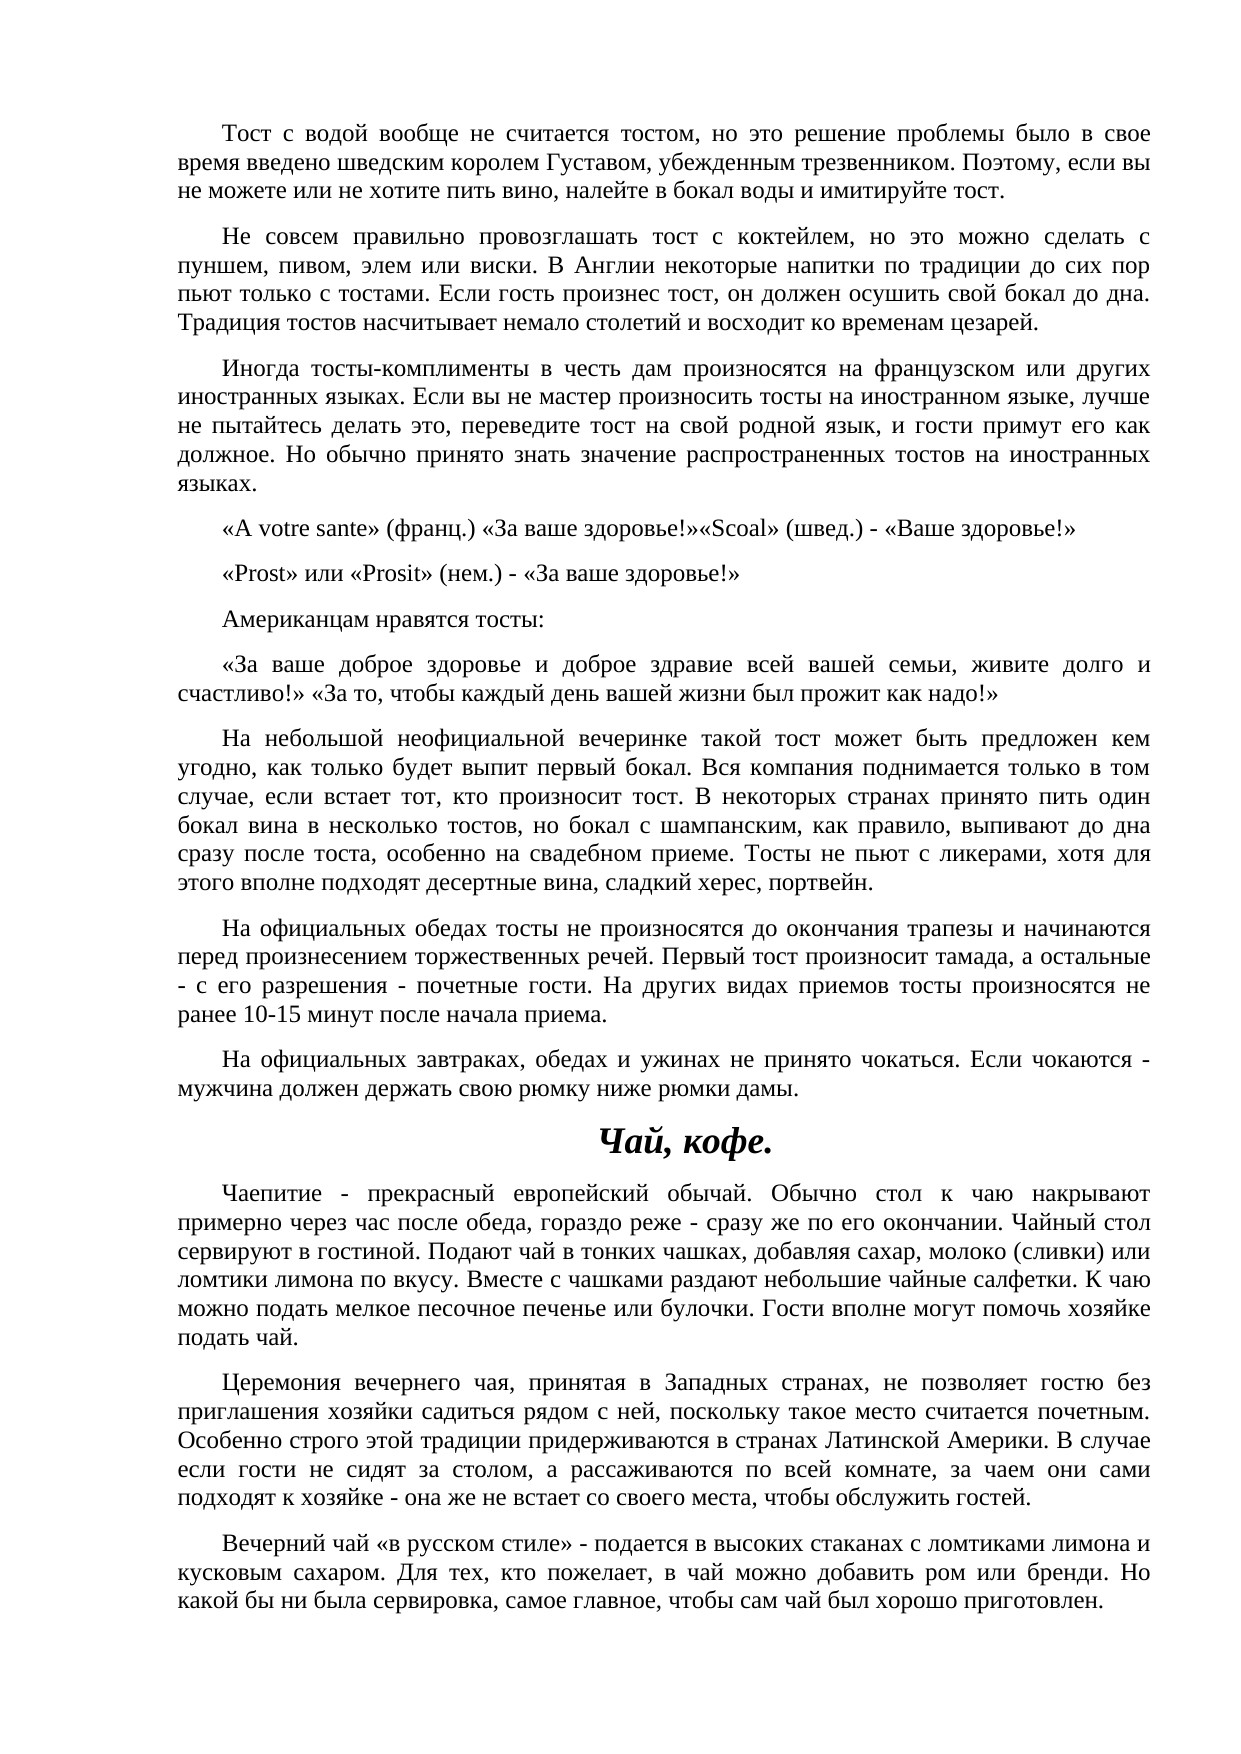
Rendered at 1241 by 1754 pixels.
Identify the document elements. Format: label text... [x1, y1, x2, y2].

text «За ваше доброе здоровье и доброе здравие всей вашей семьи, живите долго и счастливо!» «За то, чтобы каждый день вашей жизни был прожит как надо!» [177, 649, 1152, 707]
text Иногда тосты-комплименты в честь дам произносятся на французском или других иностранных языках. Если вы не мастер произносить тосты на иностранном языке, лучше не пытайтесь делать это, переведите тост на свой родной язык, и гости примут его как должное. Но обычно принято знать значение распространенных тостов на иностранных языках. [177, 353, 1152, 496]
text На официальных завтраках, обедах и ужинах не принято чокаться. Если чокаются - мужчина должен держать свою рюмку ниже рюмки дамы. [177, 1044, 1152, 1102]
text Не совсем правильно провозглашать тост с коктейлем, но это можно сделать с пуншем, пивом, элем или виски. В Англии некоторые напитки по традиции до сих пор пьют только с тостами. Если гость произнес тост, он должен осушить свой бокал до дна. Традиция тостов насчитывает немало столетий и восходит ко временам цезарей. [177, 221, 1152, 336]
text Чай, кофе. [177, 1118, 1152, 1162]
text На официальных обедах тосты не произносятся до окончания трапезы и начинаются перед произнесением торжественных речей. Первый тост произносит тамада, а остальные - с его разрешения - почетные гости. На других видах приемов тосты произносятся не ранее 10-15 минут после начала приема. [177, 913, 1152, 1028]
text «A votre sante» (франц.) «За ваше здоровье!»«Scoal» (швед.) - «Ваше здоровье!» [177, 513, 1152, 542]
text «Prost» или «Prosit» (нем.) - «За ваше здоровье!» [177, 558, 1152, 587]
text Церемония вечернего чая, принятая в Западных странах, не позволяет гостю без приглашения хозяйки садиться рядом с ней, поскольку такое место считается почетным. Особенно строго этой традиции придерживаются в странах Латинской Америки. В случае если гости не сидят за столом, а рассаживаются по всей комнате, за чаем они сами подходят к хозяйке - она же не встает со своего места, чтобы обслужить гостей. [177, 1367, 1152, 1511]
text Чаепитие - прекрасный европейский обычай. Обычно стол к чаю накрывают примерно через час после обеда, гораздо реже - сразу же по его окончании. Чайный стол сервируют в гостиной. Подают чай в тонких чашках, добавляя сахар, молоко (сливки) или ломтики лимона по вкусу. Вместе с чашками раздают небольшие чайные салфетки. К чаю можно подать мелкое песочное печенье или булочки. Гости вполне могут помочь хозяйке подать чай. [177, 1178, 1152, 1351]
text Вечерний чай «в русском стиле» - подается в высоких стаканах с ломтиками лимона и кусковым сахаром. Для тех, кто пожелает, в чай можно добавить ром или бренди. Но какой бы ни была сервировка, самое главное, чтобы сам чай был хорошо приготовлен. [177, 1528, 1152, 1614]
text Американцам нравятся тосты: [177, 604, 1152, 633]
text На небольшой неофициальной вечеринке такой тост может быть предложен кем угодно, как только будет выпит первый бокал. Вся компания поднимается только в том случае, если встает тот, кто произносит тост. В некоторых странах принято пить один бокал вина в несколько тостов, но бокал с шампанским, как правило, выпивают до дна сразу после тоста, особенно на свадебном приеме. Тосты не пьют с ликерами, хотя для этого вполне подходят десертные вина, сладкий херес, портвейн. [177, 723, 1152, 896]
text Тост с водой вообще не считается тостом, но это решение проблемы было в свое время введено шведским королем Густавом, убежденным трезвенником. Поэтому, если вы не можете или не хотите пить вино, налейте в бокал воды и имитируйте тост. [177, 118, 1152, 204]
